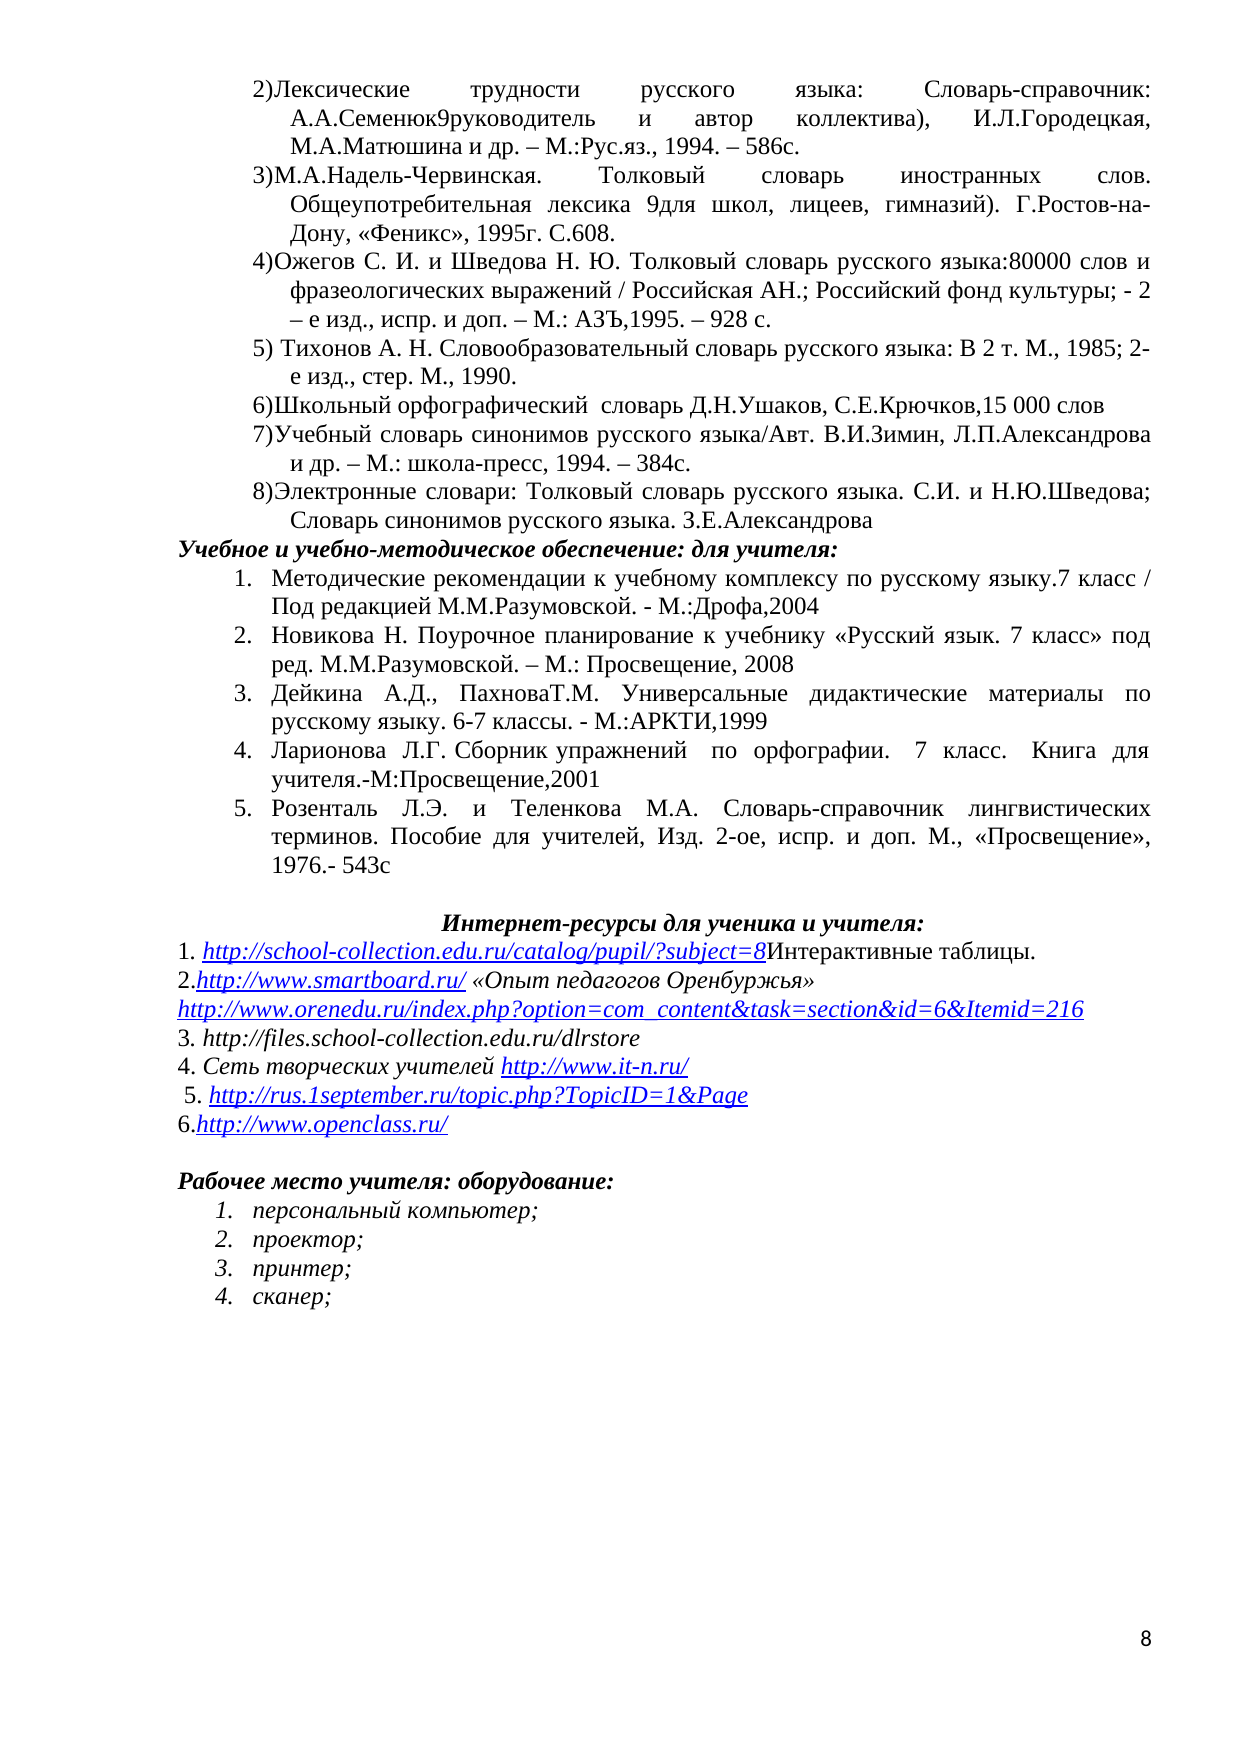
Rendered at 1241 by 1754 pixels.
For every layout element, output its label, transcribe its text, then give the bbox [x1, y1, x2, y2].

list Тихонов А. Н. Словообразовательный словарь русского языка: В 2 т. М., 1985; 2-е изд., стер. М., 1990. [252, 333, 1152, 390]
list персональный компьютер; [215, 1195, 1152, 1224]
text 1. http://school-collection.edu.ru/catalog/pupil/?subject=8Интерактивные таблицы. [177, 936, 1152, 965]
list Школьный орфографический словарь Д.Н.Ушаков, С.Е.Крючков,15 000 слов [252, 390, 1152, 419]
list Ларионова Л.Г. Сборник упражнений по орфографии. 7 класс. Книга для учителя.-М:Просвещение,2001 [233, 735, 1152, 793]
list Учебный словарь синонимов русского языка/Авт. В.И.Зимин, Л.П.Александрова и др. – М.: школа-пресс, 1994. – 384с. [252, 419, 1152, 476]
text 2.http://www.smartboard.ru/ «Опыт педагогов Оренбуржья» [177, 965, 1152, 994]
list Лексические трудности русского языка: Словарь-справочник: А.А.Семенюк9руководитель и автор коллектива), И.Л.Городецкая, М.А.Матюшина и др. – М.:Рус.яз., 1994. – 586с. [252, 74, 1152, 160]
text 4. Сеть творческих учителей http://www.it-n.ru/ [177, 1051, 1152, 1080]
text Рабочее место учителя: оборудование: [177, 1166, 1152, 1195]
list Электронные словари: Толковый словарь русского языка. С.И. и Н.Ю.Шведова; Словарь синонимов русского языка. З.Е.Александрова [252, 476, 1152, 534]
text 5. http://rus.1september.ru/topic.php?TopicID=1&Page [177, 1080, 1152, 1109]
list сканер; [215, 1281, 1152, 1310]
list Методические рекомендации к учебному комплексу по русскому языку.7 класс / Под редакцией М.М.Разумовской. - М.:Дрофа,2004 [233, 563, 1152, 620]
list Розенталь Л.Э. и Теленкова М.А. Словарь-справочник лингвистических терминов. Пособие для учителей, Изд. 2-ое, испр. и доп. М., «Просвещение», 1976.- 543с [233, 793, 1152, 879]
text http://www.orenedu.ru/index.php?option=com_content&task=section&id=6&Itemid=216 [177, 994, 1152, 1023]
list М.А.Надель-Червинская. Толковый словарь иностранных слов. Общеупотребительная лексика 9для школ, лицеев, гимназий). Г.Ростов-на-Дону, «Феникс», 1995г. С.608. [252, 160, 1152, 246]
text 6.http://www.openclass.ru/ [177, 1109, 1152, 1138]
list Ожегов С. И. и Шведова Н. Ю. Толковый словарь русского языка:80000 слов и фразеологических выражений / Российская АН.; Российский фонд культуры; - 2 – е изд., испр. и доп. – М.: АЗЪ,1995. – 928 с. [252, 246, 1152, 333]
list Дейкина А.Д., ПахноваТ.М. Универсальные дидактические материалы по русскому языку. 6-7 классы. - М.:АРКТИ,1999 [233, 678, 1152, 735]
text 3. http://files.school-collection.edu.ru/dlrstore [177, 1023, 1152, 1051]
text Интернет-ресурсы для ученика и учителя: [215, 908, 1152, 936]
list Новикова Н. Поурочное планирование к учебнику «Русский язык. 7 класс» под ред. М.М.Разумовской. – М.: Просвещение, 2008 [233, 620, 1152, 678]
list принтер; [215, 1253, 1152, 1281]
text Учебное и учебно-методическое обеспечение: для учителя: [177, 534, 1152, 563]
list проектор; [215, 1224, 1152, 1253]
